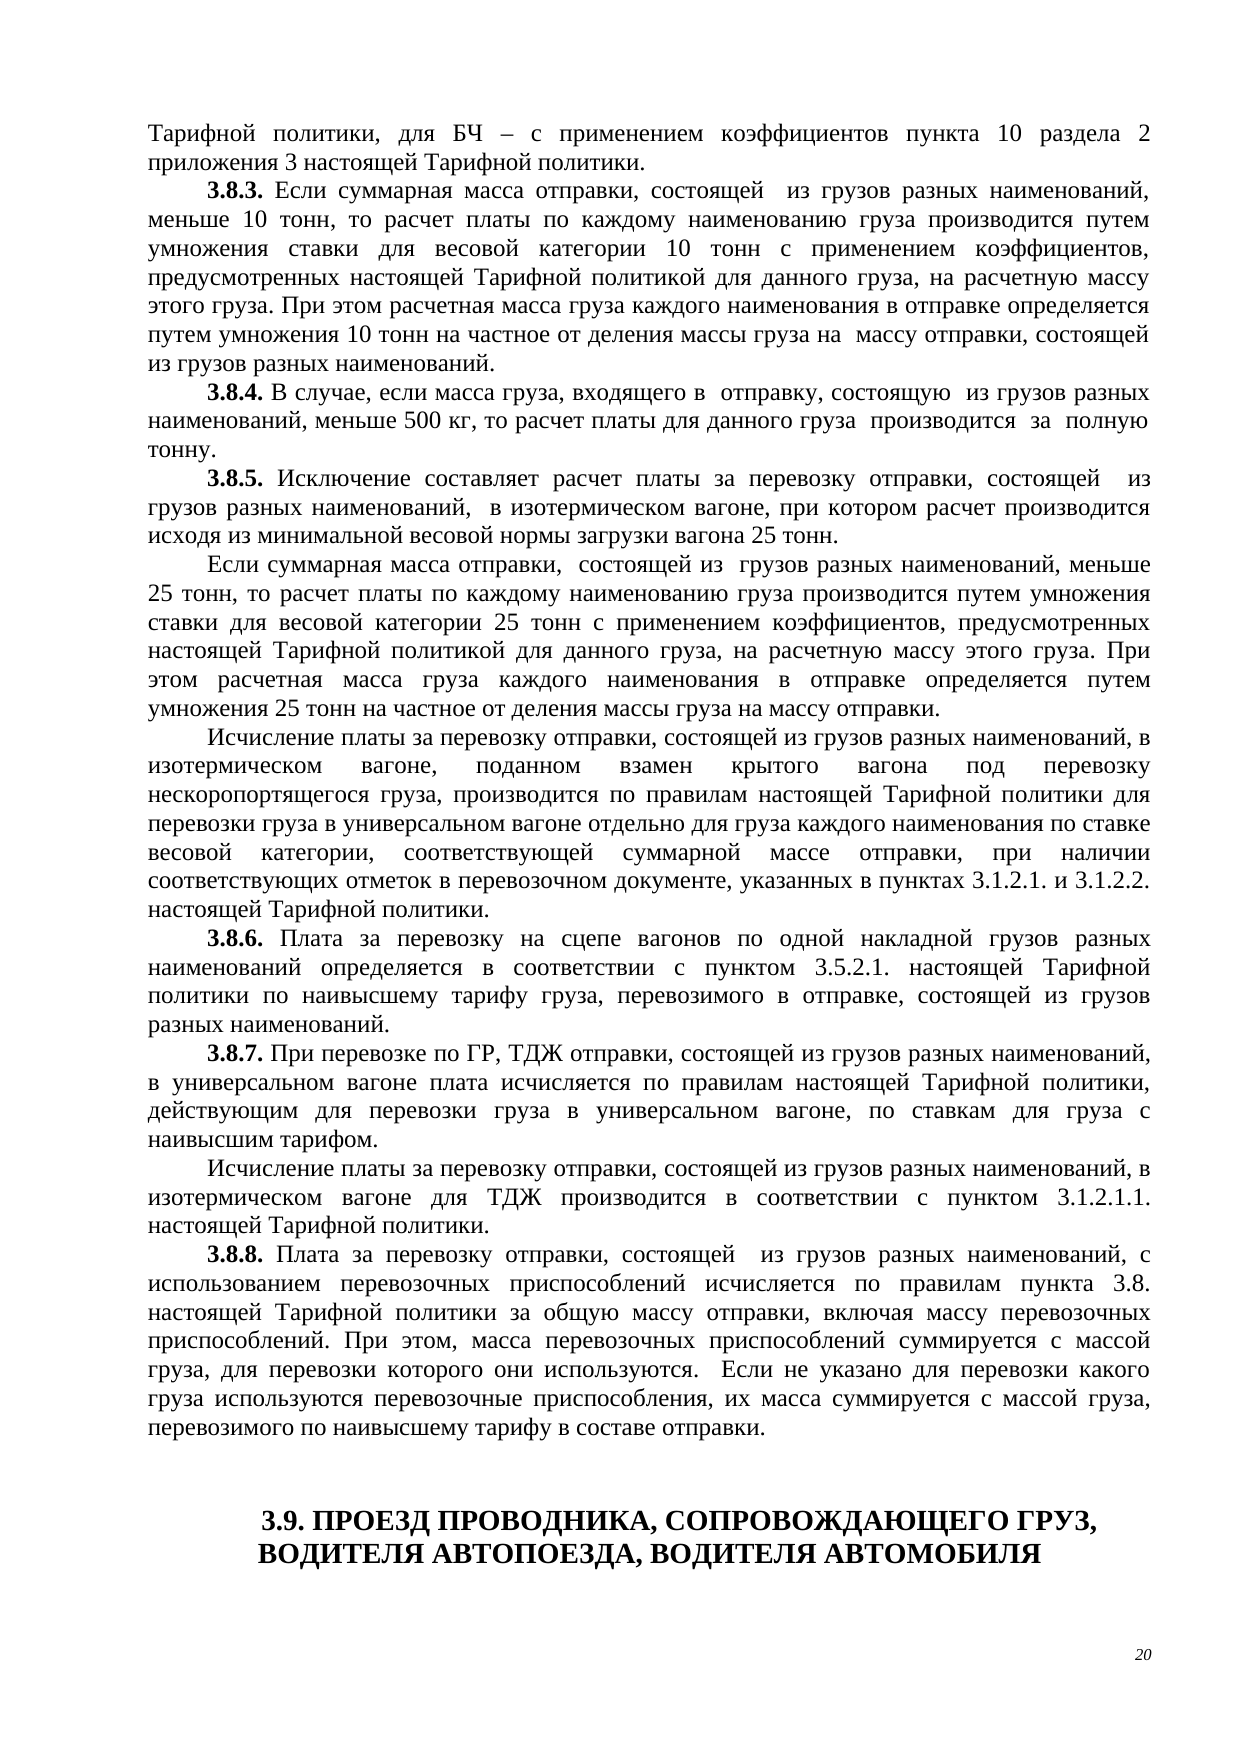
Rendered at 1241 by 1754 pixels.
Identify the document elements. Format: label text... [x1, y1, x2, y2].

text 3.8.7. При перевозке по ГР, ТДЖ отправки, состоящей из грузов разных наименований, в универсальном вагоне плата исчисляется по правилам настоящей Тарифной политики, действующим для перевозки груза в универсальном вагоне, по ставкам для груза с наивысшим тарифом. [148, 1038, 1152, 1153]
text 3.9. ПРОЕЗД ПРОВОДНИКА, СОПРОВОЖДАЮЩЕГО ГРУЗ, ВОДИТЕЛЯ АВТОПОЕЗДА, ВОДИТЕЛЯ АВТОМОБИЛЯ [148, 1503, 1152, 1570]
text Если суммарная масса отправки, состоящей из грузов разных наименований, меньше 25 тонн, то расчет платы по каждому наименованию груза производится путем умножения ставки для весовой категории 25 тонн с применением коэффициентов, предусмотренных настоящей Тарифной политикой для данного груза, на расчетную массу этого груза. При этом расчетная масса груза каждого наименования в отправке определяется путем умножения 25 тонн на частное от деления массы груза на массу отправки. [148, 549, 1152, 722]
text 3.8.3. Если суммарная масса отправки, состоящей из грузов разных наименований, меньше 10 тонн, то расчет платы по каждому наименованию груза производится путем умножения ставки для весовой категории 10 тонн с применением коэффициентов, предусмотренных настоящей Тарифной политикой для данного груза, на расчетную массу этого груза. При этом расчетная масса груза каждого наименования в отправке определяется путем умножения 10 тонн на частное от деления массы груза на массу отправки, состоящей из грузов разных наименований. [148, 176, 1151, 377]
text 3.8.8. Плата за перевозку отправки, состоящей из грузов разных наименований, с использованием перевозочных приспособлений исчисляется по правилам пункта 3.8. настоящей Тарифной политики за общую массу отправки, включая массу перевозочных приспособлений. При этом, масса перевозочных приспособлений суммируется с массой груза, для перевозки которого они используются. Если не указано для перевозки какого груза используются перевозочные приспособления, их масса суммируется с массой груза, перевозимого по наивысшему тарифу в составе отправки. [148, 1239, 1152, 1441]
text 3.8.6. Плата за перевозку на сцепе вагонов по одной накладной грузов разных наименований определяется в соответствии с пунктом 3.5.2.1. настоящей Тарифной политики по наивысшему тарифу груза, перевозимого в отправке, состоящей из грузов разных наименований. [148, 923, 1152, 1038]
text Исчисление платы за перевозку отправки, состоящей из грузов разных наименований, в изотермическом вагоне, поданном взамен крытого вагона под перевозку нескоропортящегося груза, производится по правилам настоящей Тарифной политики для перевозки груза в универсальном вагоне отдельно для груза каждого наименования по ставке весовой категории, соответствующей суммарной массе отправки, при наличии соответствующих отметок в перевозочном документе, указанных в пунктах 3.1.2.1. и 3.1.2.2. настоящей Тарифной политики. [148, 722, 1152, 923]
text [148, 118, 1152, 176]
text 3.8.5. Исключение составляет расчет платы за перевозку отправки, состоящей из грузов разных наименований, в изотермическом вагоне, при котором расчет производится исходя из минимальной весовой нормы загрузки вагона 25 тонн. [148, 463, 1152, 549]
text Исчисление платы за перевозку отправки, состоящей из грузов разных наименований, в изотермическом вагоне для ТДЖ производится в соответствии с пунктом 3.1.2.1.1. настоящей Тарифной политики. [148, 1153, 1152, 1239]
text 3.8.4. В случае, если масса груза, входящего в отправку, состоящую из грузов разных наименований, меньше 500 кг, то расчет платы для данного груза производится за полную тонну. [148, 377, 1151, 463]
